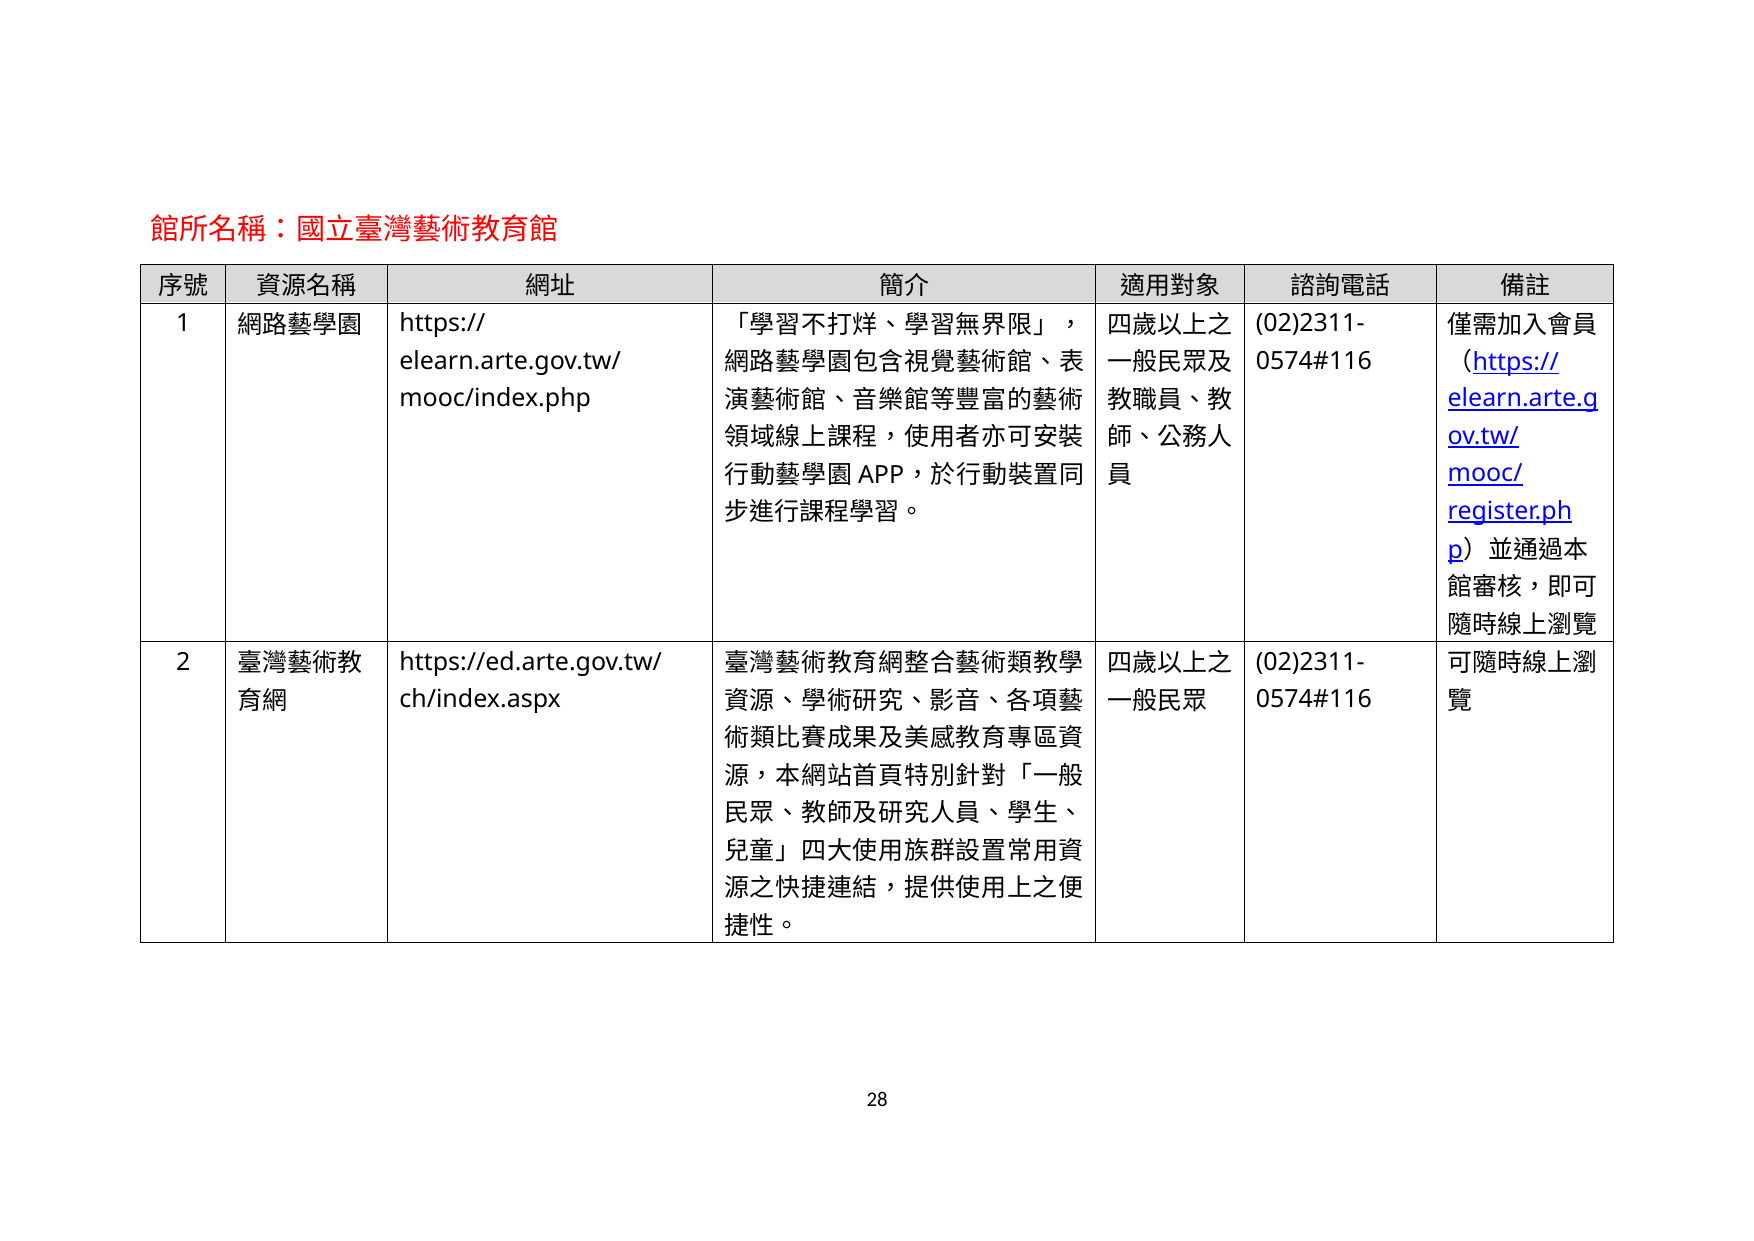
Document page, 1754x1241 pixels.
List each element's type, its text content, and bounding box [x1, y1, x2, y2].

table_cell 「學習不打烊、學習無界限」，網路藝學園包含視覺藝術館、表演藝術館、音樂館等豐富的藝術領域線上課程，使用者亦可安裝行動藝學園APP，於行動裝置同步進行課程學習。 [713, 304, 1095, 641]
table_cell 四歲以上之一般民眾及教職員、教師、公務人員 [1096, 304, 1244, 641]
table_cell 可隨時線上瀏覽 [1437, 642, 1613, 942]
table_header 序號 [141, 265, 225, 302]
table_header 備註 [1437, 265, 1613, 302]
table_cell 僅需加入會員（https://elearn.arte.gov.tw/mooc/register.php）並通過本館審核，即可隨時線上瀏覽 [1437, 304, 1613, 641]
table_cell https://elearn.arte.gov.tw/mooc/index.php [388, 304, 712, 641]
table_header 諮詢電話 [1245, 265, 1436, 302]
table_header 網址 [388, 265, 712, 302]
table_cell 四歲以上之一般民眾 [1096, 642, 1244, 942]
table_cell 1 [141, 304, 225, 641]
table_cell 2 [141, 642, 225, 942]
text 館所名稱：國立臺灣藝術教育館 [150, 189, 1604, 264]
table_header 適用對象 [1096, 265, 1244, 302]
table_cell (02)2311-0574#116 [1245, 304, 1436, 641]
table_cell 臺灣藝術教育網 [226, 642, 387, 942]
table_header 簡介 [713, 265, 1095, 302]
table_cell (02)2311-0574#116 [1245, 642, 1436, 942]
table_cell https://ed.arte.gov.tw/ch/index.aspx [388, 642, 712, 942]
table_cell 網路藝學園 [226, 304, 387, 641]
table_cell 臺灣藝術教育網整合藝術類教學資源、學術研究、影音、各項藝術類比賽成果及美感教育專區資源，本網站首頁特別針對「一般民眾、教師及研究人員、學生、兒童」四大使用族群設置常用資源之快捷連結，提供使用上之便捷性。 [713, 642, 1095, 942]
table_header 資源名稱 [226, 265, 387, 302]
